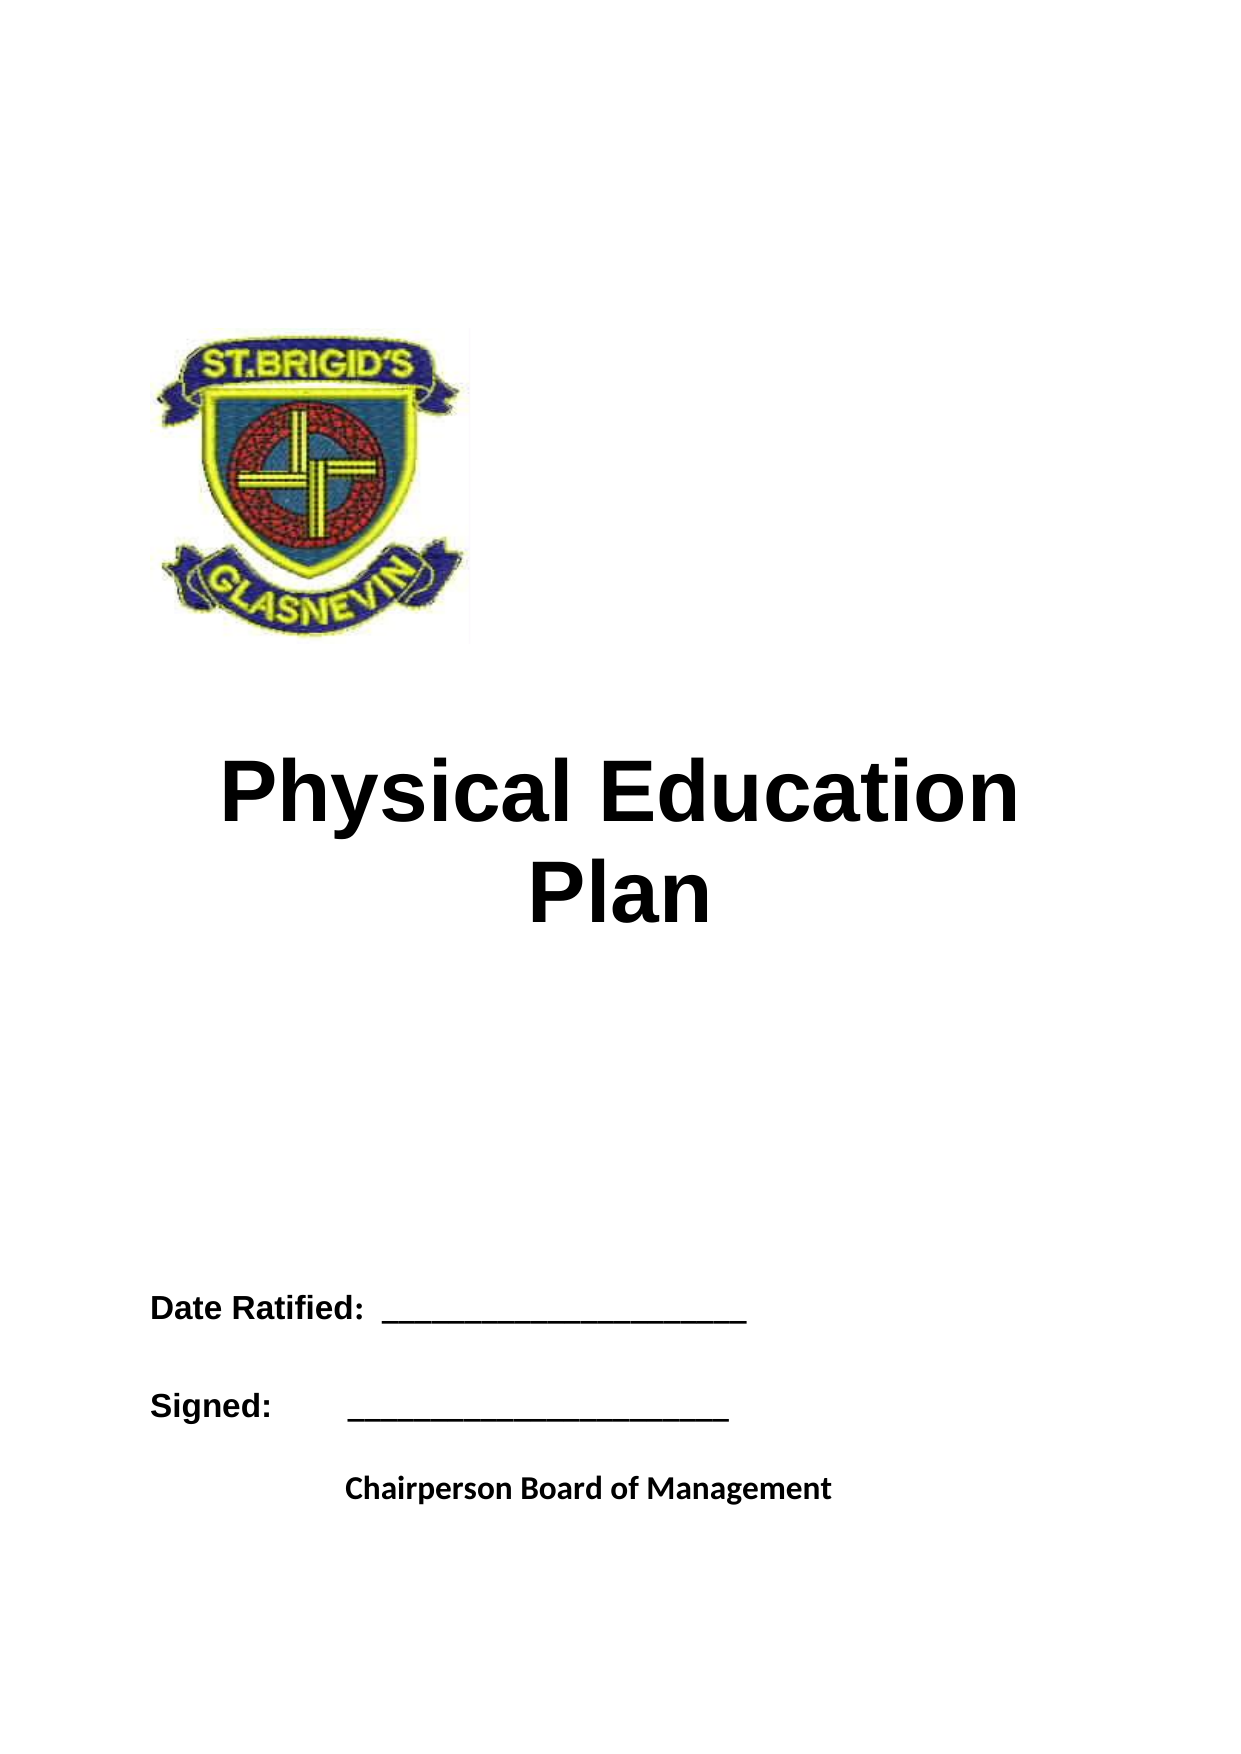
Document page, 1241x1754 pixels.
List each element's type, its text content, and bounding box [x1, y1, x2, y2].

text Physical Education Plan [150, 739, 1090, 941]
text Signed: _______________________ [150, 1385, 1090, 1426]
picture [150, 328, 471, 644]
text Date Ratified: ______________________ [150, 1287, 1090, 1328]
text Chairperson Board of Management [150, 1467, 1090, 1507]
